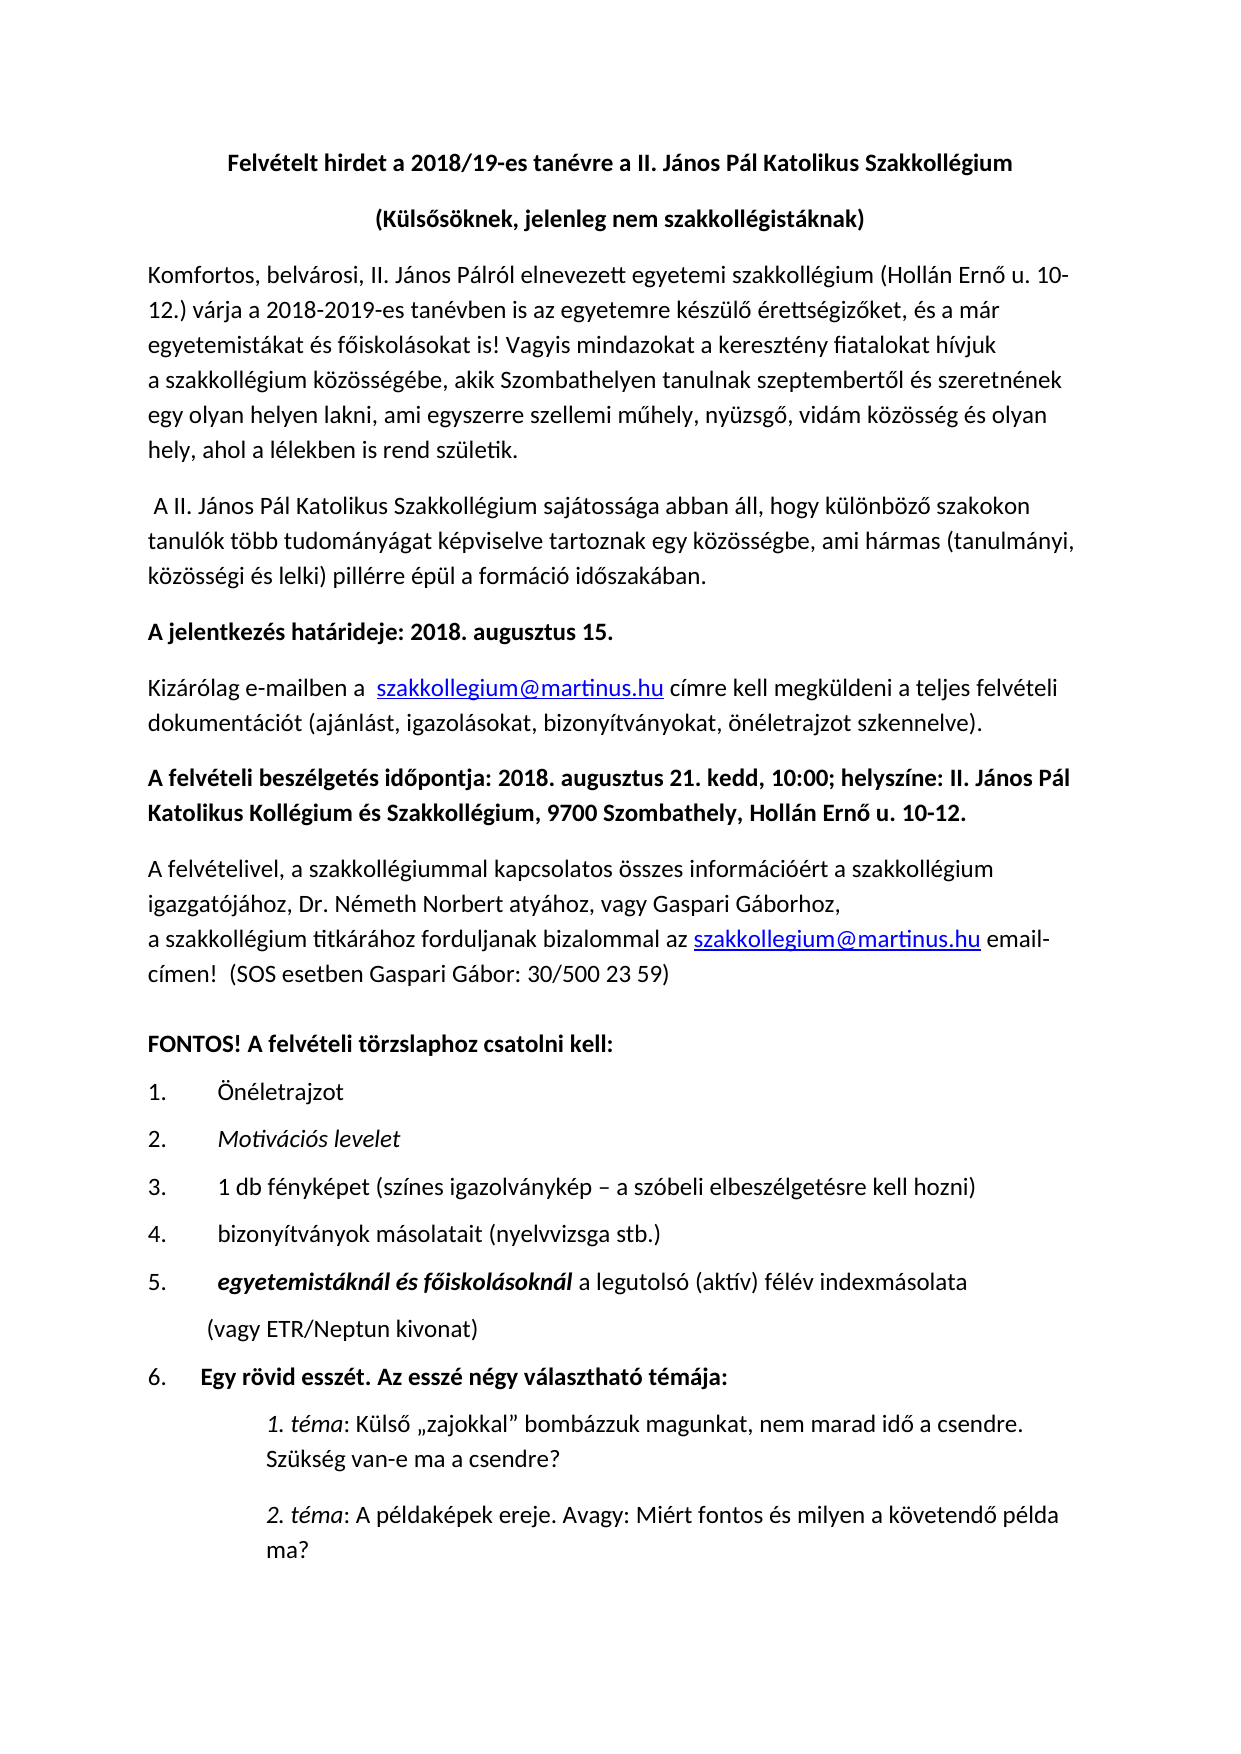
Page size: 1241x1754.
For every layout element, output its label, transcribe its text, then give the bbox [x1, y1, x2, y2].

text A felvételivel, a szakkollégiummal kapcsolatos összes információért a szakkollégium igazgatójához, Dr. Németh Norbert atyához, vagy Gaspari Gáborhoz, a szakkollégium titkárához forduljanak bizalommal az szakkollegium@martinus.hu email-címen! (SOS esetben Gaspari Gábor: 30/500 23 59) [148, 853, 1093, 989]
text 3. 1 db fényképet (színes igazolványkép – a szóbeli elbeszélgetésre kell hozni) [148, 1171, 1093, 1201]
text (vagy ETR/Neptun kivonat) [206, 1313, 1093, 1344]
text A felvételi beszélgetés időpontja: 2018. augusztus 21. kedd, 10:00; helyszíne: II. János Pál Katolikus Kollégium és Szakkollégium, 9700 Szombathely, Hollán Ernő u. 10-12. [148, 763, 1093, 828]
text A II. János Pál Katolikus Szakkollégium sajátossága abban áll, hogy különböző szakokon tanulók több tudományágat képviselve tartoznak egy közösségbe, ami hármas (tanulmányi, közösségi és lelki) pillérre épül a formáció időszakában. [148, 490, 1093, 591]
text Komfortos, belvárosi, II. János Pálról elnevezett egyetemi szakkollégium (Hollán Ernő u. 10-12.) várja a 2018-2019-es tanévben is az egyetemre készülő érettségizőket, és a már egyetemistákat és főiskolásokat is! Vagyis mindazokat a keresztény fiatalokat hívjuk a szakkollégium közösségébe, akik Szombathelyen tanulnak szeptembertől és szeretnének egy olyan helyen lakni, ami egyszerre szellemi műhely, nyüzsgő, vidám közösség és olyan hely, ahol a lélekben is rend születik. [148, 259, 1093, 465]
text A jelentkezés határideje: 2018. augusztus 15. [148, 616, 1093, 646]
text 1. téma: Külső „zajokkal” bombázzuk magunkat, nem marad idő a csendre. Szükség van-e ma a csendre? [266, 1408, 1093, 1474]
text 2. téma: A példaképek ereje. Avagy: Miért fontos és milyen a követendő példa ma? [266, 1499, 1093, 1565]
text 2. Motivációs levelet [148, 1123, 1093, 1154]
text (Külsősöknek, jelenleg nem szakkollégistáknak) [148, 203, 1093, 234]
text Kizárólag e-mailben a szakkollegium@martinus.hu címre kell megküldeni a teljes felvételi dokumentációt (ajánlást, igazolásokat, bizonyítványokat, önéletrajzot szkennelve). [148, 672, 1093, 737]
text 4. bizonyítványok másolatait (nyelvvizsga stb.) [148, 1218, 1093, 1249]
text 6. Egy rövid esszét. Az esszé négy választható témája: [148, 1361, 1093, 1391]
text 5. egyetemistáknál és főiskolásoknál a legutolsó (aktív) félév indexmásolata [148, 1266, 1093, 1296]
text Felvételt hirdet a 2018/19-es tanévre a II. János Pál Katolikus Szakkollégium [148, 148, 1093, 178]
text FONTOS! A felvételi törzslaphoz csatolni kell: [148, 1028, 1093, 1059]
text 1. Önéletrajzot [148, 1076, 1093, 1106]
